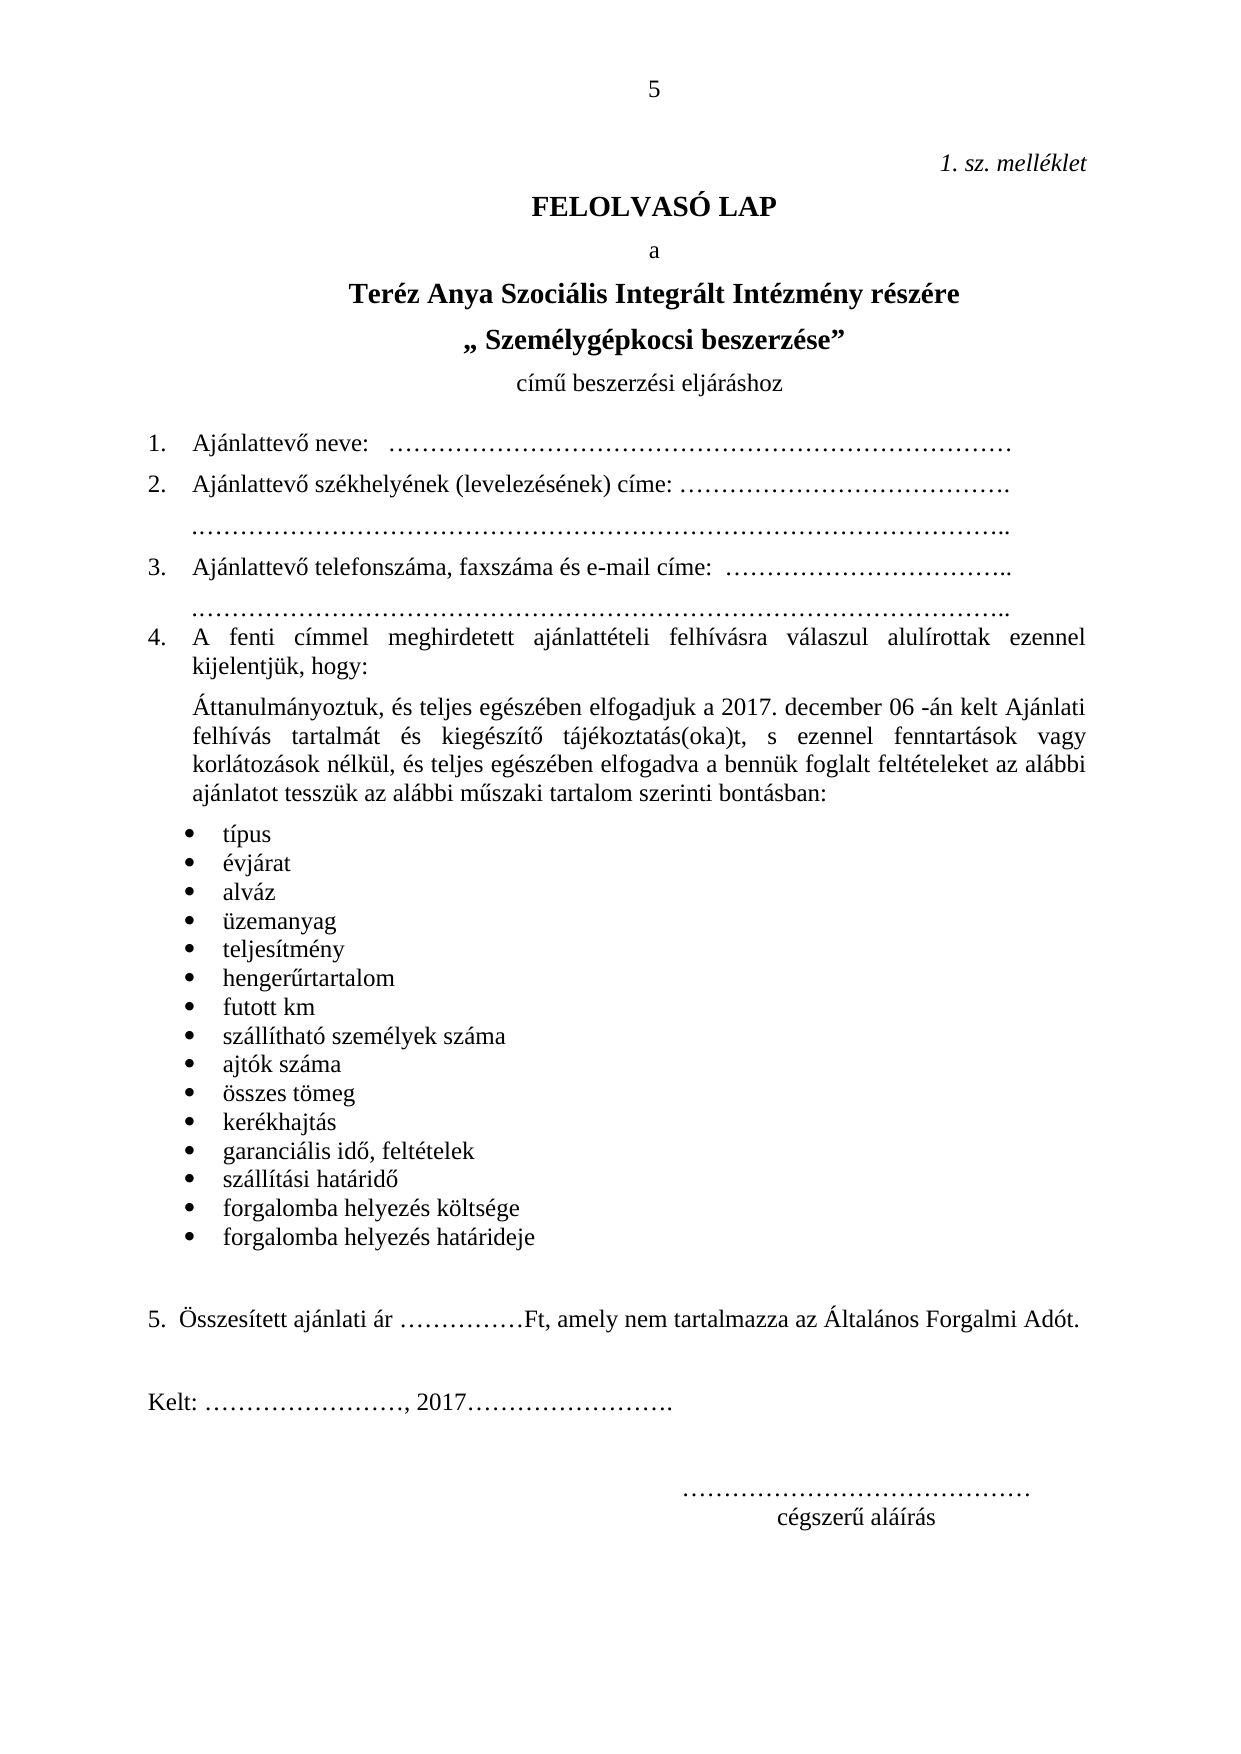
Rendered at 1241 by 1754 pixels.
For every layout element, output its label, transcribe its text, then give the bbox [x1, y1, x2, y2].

text 4. A fenti címmel meghirdetett ajánlattételi felhívásra válaszul alulírottak ezennel kijelentjük, hogy: [148, 622, 1087, 679]
text FELOLVASÓ LAP [148, 189, 1087, 222]
text …………………………………… [148, 1473, 1142, 1502]
list garanciális idő, feltételek [185, 1136, 1087, 1164]
list szállítható személyek száma [185, 1021, 1087, 1049]
list évjárat [185, 848, 1087, 877]
text 3. Ajánlattevő telefonszáma, faxszáma és e-mail címe: …………………………….. [148, 552, 1087, 581]
list szállítási határidő [185, 1164, 1087, 1193]
list alváz [185, 877, 1087, 906]
list összes tömeg [185, 1078, 1087, 1107]
text Teréz Anya Szociális Integrált Intézmény részére [148, 276, 1087, 310]
text Kelt: ……………………, 2017……………………. [148, 1387, 1142, 1416]
list típus [185, 819, 1087, 848]
list ajtók száma [185, 1049, 1087, 1078]
list forgalomba helyezés határideje [185, 1222, 1087, 1251]
list forgalomba helyezés költsége [185, 1193, 1087, 1222]
text cégszerű aláírás [148, 1502, 1142, 1531]
list hengerűrtartalom [185, 963, 1087, 992]
text 5. Összesített ajánlati ár ……………Ft, amely nem tartalmazza az Általános Forgalmi Adót. [148, 1304, 1087, 1333]
list futott km [185, 992, 1087, 1021]
text a [148, 235, 1087, 264]
text 1. Ajánlattevő neve: ………………………………………………………………… [148, 428, 1087, 457]
list üzemanyag [185, 906, 1087, 934]
text .…………………………………………………………………………………….. [148, 593, 1087, 622]
text „ Személygépkocsi beszerzése” [148, 322, 1087, 356]
list kerékhajtás [185, 1107, 1087, 1136]
text .…………………………………………………………………………………….. [148, 511, 1087, 539]
text című beszerzési eljáráshoz [148, 368, 1077, 397]
text Áttanulmányoztuk, és teljes egészében elfogadjuk a 2017. december 06 -án kelt Ajánlati felhívás tartalmát és kiegészítő tájékoztatás(oka)t, s ezennel fenntartások vagy korlátozások nélkül, és teljes egészében elfogadva a bennük foglalt feltételeket az alábbi ajánlatot tesszük az alábbi műszaki tartalom szerinti bontásban: [148, 692, 1087, 807]
text 1. sz. melléklet [223, 148, 1087, 176]
list teljesítmény [185, 934, 1087, 963]
text 2. Ajánlattevő székhelyének (levelezésének) címe: …………………………………. [148, 469, 1087, 498]
